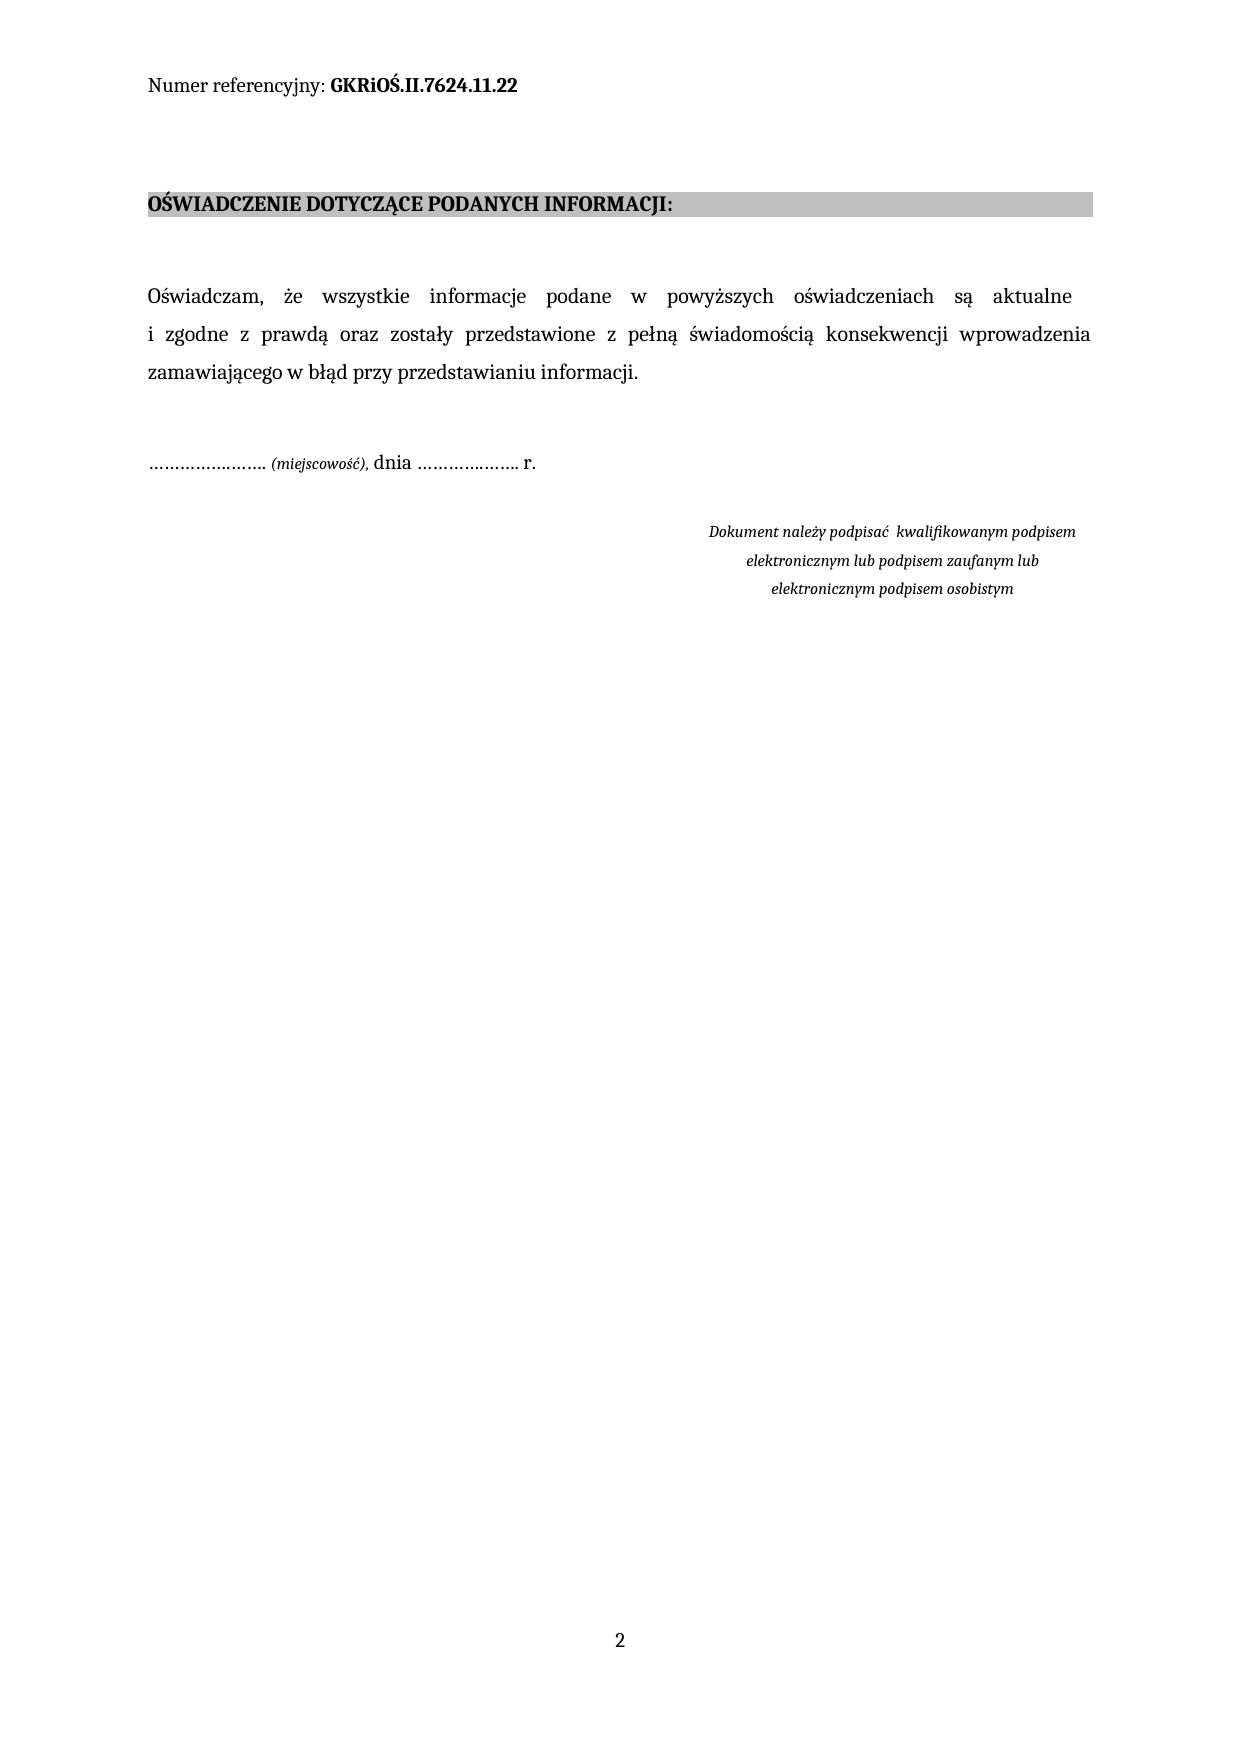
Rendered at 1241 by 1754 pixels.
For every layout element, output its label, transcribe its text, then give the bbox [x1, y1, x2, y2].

text OŚWIADCZENIE DOTYCZĄCE PODANYCH INFORMACJI: [148, 192, 1093, 217]
text …………….……. (miejscowość), dnia ………….……. r. [148, 450, 1093, 474]
text Dokument należy podpisać kwalifikowanym podpisem elektronicznym lub podpisem zaufanym lub elektronicznym podpisem osobistym [694, 522, 1093, 599]
text Oświadczam, że wszystkie informacje podane w powyższych oświadczeniach są aktualne i zgodne z prawdą oraz zostały przedstawione z pełną świadomością konsekwencji wprowadzenia zamawiającego w błąd przy przedstawianiu informacji. [148, 284, 1093, 385]
